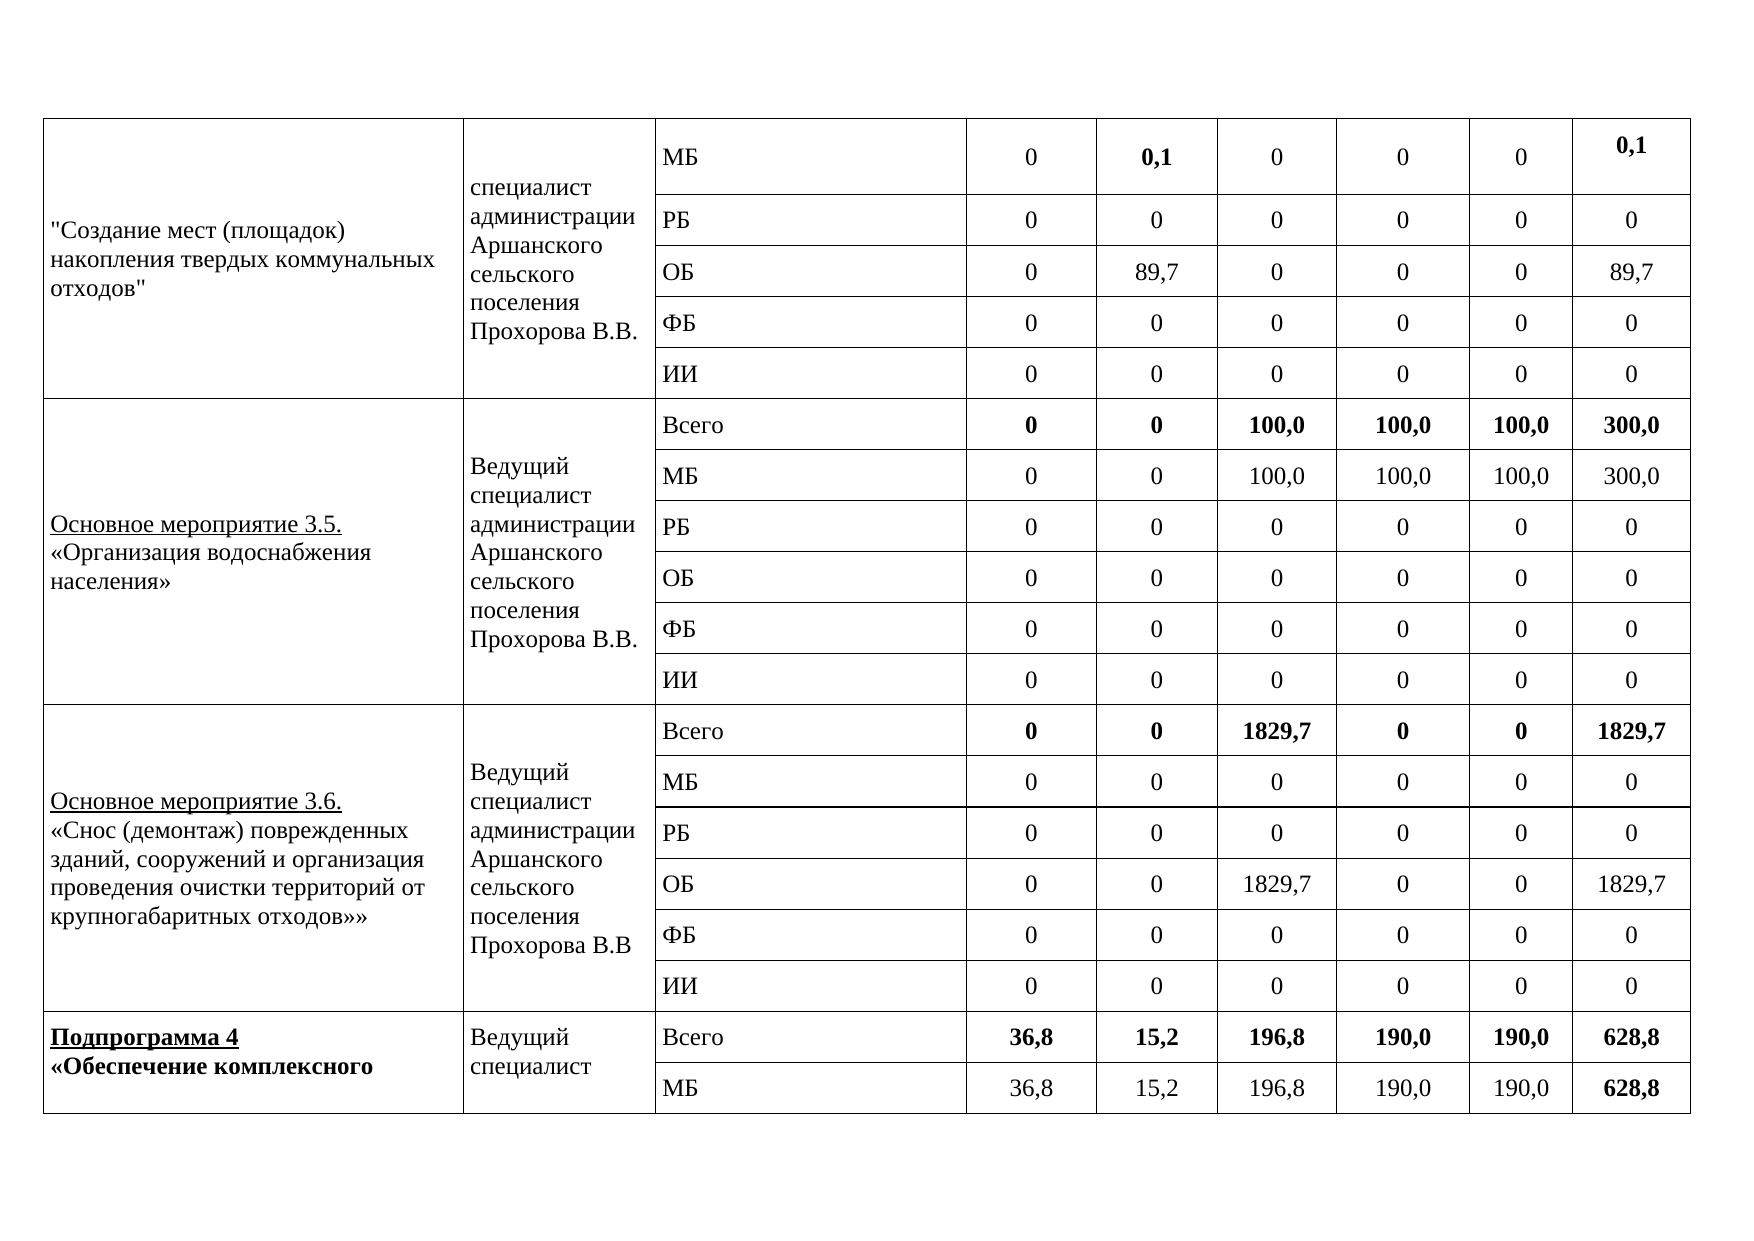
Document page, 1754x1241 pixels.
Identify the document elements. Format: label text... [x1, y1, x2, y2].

table_cell 190,0 [1470, 1063, 1572, 1113]
table_cell 0 [1337, 603, 1469, 653]
table_cell 0 [967, 399, 1096, 449]
table_cell 0 [967, 654, 1096, 704]
table_cell Основное мероприятие 3.6. «Снос (демонтаж) поврежденных зданий, сооружений и организация проведения очистки территорий от крупногабаритных отходов»» [44, 705, 463, 1011]
table_cell 89,7 [1097, 246, 1217, 296]
table_cell 100,0 [1218, 450, 1336, 500]
table_cell 0 [967, 195, 1096, 245]
table_cell МБ [656, 756, 966, 806]
table_cell ФБ [656, 297, 966, 347]
table_cell 0 [967, 603, 1096, 653]
table_cell 0 [1218, 297, 1336, 347]
table_cell ИИ [656, 654, 966, 704]
table_cell 0 [1470, 961, 1572, 1011]
table_cell 15,2 [1097, 1063, 1217, 1113]
table_cell 0 [1218, 195, 1336, 245]
table_cell 0 [1097, 859, 1217, 908]
table_cell 0 [1470, 119, 1572, 194]
table_cell 0 [1337, 961, 1469, 1011]
table_cell 1829,7 [1573, 705, 1690, 755]
table_cell 0 [1097, 603, 1217, 653]
table_cell 0 [967, 756, 1096, 806]
table_cell 0 [1218, 910, 1336, 959]
table_cell 0 [1218, 119, 1336, 194]
table_cell 190,0 [1337, 1063, 1469, 1113]
table_cell 300,0 [1573, 450, 1690, 500]
table_cell 0 [1337, 119, 1469, 194]
table_cell 0 [1097, 348, 1217, 398]
table_cell 0 [1097, 654, 1217, 704]
table_cell МБ [656, 1063, 966, 1113]
table_cell 0,1 [1097, 119, 1217, 194]
table_cell 0 [1097, 808, 1217, 857]
table_cell 0 [1470, 808, 1572, 857]
table_cell 100,0 [1337, 450, 1469, 500]
table_cell 0 [1573, 501, 1690, 551]
table_cell 0 [1573, 297, 1690, 347]
table_cell ИИ [656, 961, 966, 1011]
table_cell 0 [1097, 910, 1217, 959]
table_cell 0 [1573, 348, 1690, 398]
table_cell 0 [967, 119, 1096, 194]
table_cell Основное мероприятие 3.5. «Организация водоснабжения населения» [44, 399, 463, 704]
table_cell 0 [1573, 961, 1690, 1011]
table_cell РБ [656, 501, 966, 551]
table_cell 1829,7 [1218, 705, 1336, 755]
table_cell 0 [1337, 705, 1469, 755]
table_cell 100,0 [1218, 399, 1336, 449]
table_cell 196,8 [1218, 1012, 1336, 1062]
table_cell 0 [967, 348, 1096, 398]
table_cell МБ [656, 119, 966, 194]
table_cell 0 [1470, 501, 1572, 551]
table_cell Всего [656, 1012, 966, 1062]
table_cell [464, 119, 655, 398]
table_cell 100,0 [1470, 450, 1572, 500]
table_cell Ведущий специалист администрации Аршанского сельского поселения Прохорова В.В [464, 705, 655, 1011]
table_cell 0 [1337, 501, 1469, 551]
table_cell 0 [1470, 859, 1572, 908]
table_cell ОБ [656, 859, 966, 908]
table_cell 0 [1337, 756, 1469, 806]
table_cell 300,0 [1573, 399, 1690, 449]
table_cell 0 [1097, 501, 1217, 551]
table_cell 196,8 [1218, 1063, 1336, 1113]
table_cell 0 [1218, 808, 1336, 857]
table_cell 0 [1097, 297, 1217, 347]
table_cell 0,1 [1573, 119, 1690, 194]
table_cell 89,7 [1573, 246, 1690, 296]
table_cell 0 [967, 450, 1096, 500]
table_cell 15,2 [1097, 1012, 1217, 1062]
table_cell 0 [1218, 603, 1336, 653]
table_cell 0 [1337, 859, 1469, 908]
table_cell 0 [1470, 654, 1572, 704]
table_cell 0 [1097, 961, 1217, 1011]
table_cell 0 [1337, 654, 1469, 704]
table_cell 0 [1337, 297, 1469, 347]
table_cell 0 [1218, 501, 1336, 551]
table_cell 0 [1470, 246, 1572, 296]
table_cell 0 [1470, 705, 1572, 755]
table_cell 100,0 [1337, 399, 1469, 449]
table_cell ФБ [656, 603, 966, 653]
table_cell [44, 119, 463, 398]
table_cell 0 [967, 961, 1096, 1011]
table_cell 190,0 [1337, 1012, 1469, 1062]
table_cell РБ [656, 195, 966, 245]
table_cell 0 [1337, 910, 1469, 959]
table_cell Всего [656, 705, 966, 755]
table_cell 0 [1097, 450, 1217, 500]
table_cell 0 [1218, 756, 1336, 806]
table_cell 0 [967, 246, 1096, 296]
table_cell 0 [1218, 961, 1336, 1011]
table_cell 0 [967, 910, 1096, 959]
table_cell 0 [1470, 603, 1572, 653]
table_cell 0 [967, 859, 1096, 908]
table_cell ИИ [656, 348, 966, 398]
table_cell 0 [1097, 756, 1217, 806]
table_cell 100,0 [1470, 399, 1572, 449]
table_cell 0 [1573, 552, 1690, 602]
table_cell 628,8 [1573, 1063, 1690, 1113]
table_cell ФБ [656, 910, 966, 959]
table_cell Всего [656, 399, 966, 449]
table_cell 0 [1337, 552, 1469, 602]
table_cell 1829,7 [1218, 859, 1336, 908]
table_cell 0 [1573, 808, 1690, 857]
table_cell 0 [1573, 910, 1690, 959]
table_cell 0 [1097, 552, 1217, 602]
table_cell 628,8 [1573, 1012, 1690, 1062]
table_cell РБ [656, 808, 966, 857]
table_cell 0 [1337, 246, 1469, 296]
table_cell 0 [1573, 756, 1690, 806]
table_cell 0 [1337, 195, 1469, 245]
table_cell 0 [1337, 348, 1469, 398]
table_cell 0 [967, 705, 1096, 755]
table_cell Ведущий специалист администрации Аршанского сельского поселения Прохорова В.В. [464, 399, 655, 704]
table_cell 0 [1097, 399, 1217, 449]
table_cell 36,8 [967, 1012, 1096, 1062]
table_cell 0 [1218, 654, 1336, 704]
table_cell 0 [1218, 348, 1336, 398]
table_cell 190,0 [1470, 1012, 1572, 1062]
table_cell 0 [1470, 552, 1572, 602]
table_cell 0 [1470, 297, 1572, 347]
table_cell 0 [1573, 654, 1690, 704]
table_cell 36,8 [967, 1063, 1096, 1113]
table_cell Подпрограмма 4 «Обеспечение комплексного пространственного и территориального развития сельского поселения на 2018-2022 гг.» [44, 1012, 463, 1113]
table_cell 0 [1218, 552, 1336, 602]
table_cell 0 [1470, 348, 1572, 398]
table_cell 0 [967, 552, 1096, 602]
table_cell 0 [1470, 195, 1572, 245]
table_cell 0 [967, 808, 1096, 857]
table_cell 0 [967, 501, 1096, 551]
table_cell 0 [1470, 910, 1572, 959]
table_cell ОБ [656, 552, 966, 602]
table_cell МБ [656, 450, 966, 500]
table_cell 0 [1218, 246, 1336, 296]
table_cell 0 [1097, 705, 1217, 755]
table_cell 1829,7 [1573, 859, 1690, 908]
table_cell 0 [1337, 808, 1469, 857]
table_cell 0 [1573, 603, 1690, 653]
table_cell 0 [1573, 195, 1690, 245]
table_cell 0 [1097, 195, 1217, 245]
table_cell 0 [967, 297, 1096, 347]
table_cell ОБ [656, 246, 966, 296]
table_cell 0 [1470, 756, 1572, 806]
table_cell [464, 1012, 655, 1113]
